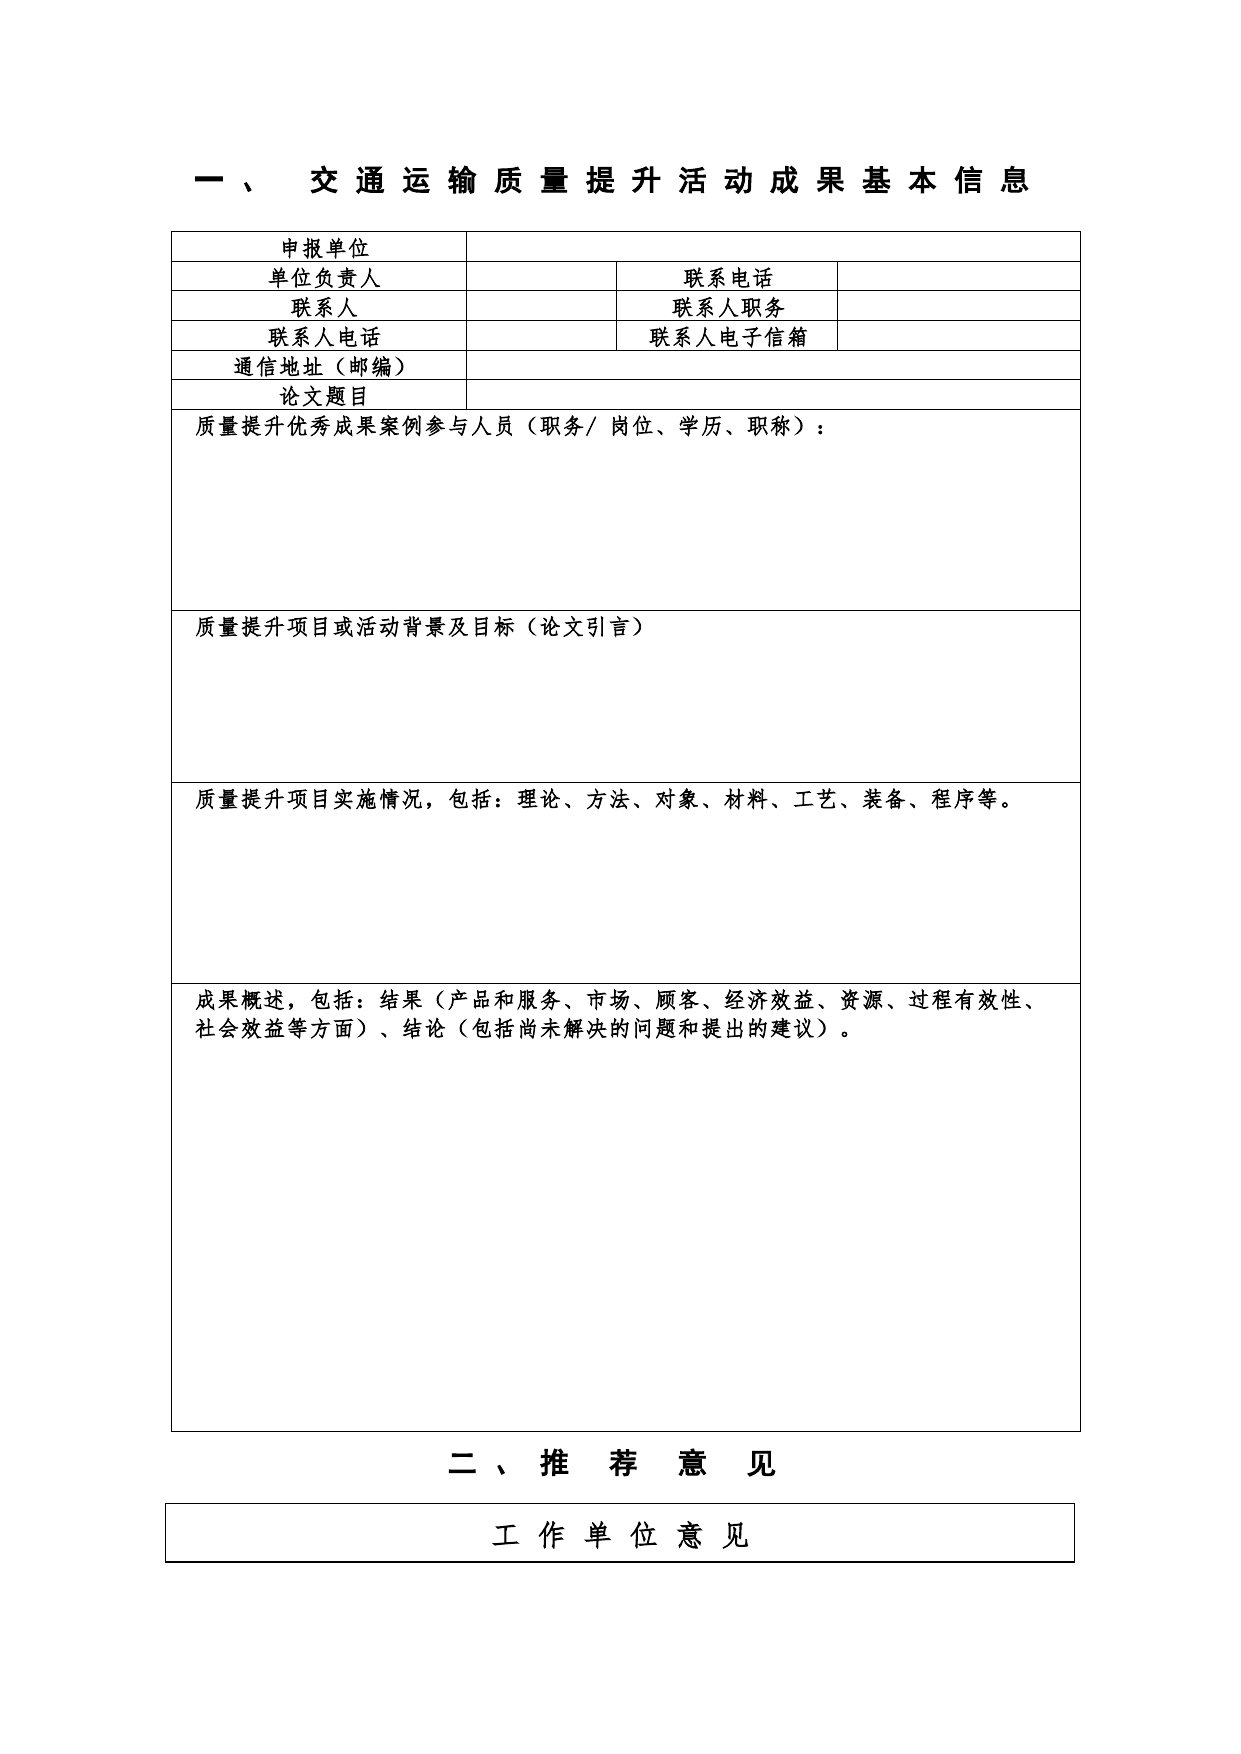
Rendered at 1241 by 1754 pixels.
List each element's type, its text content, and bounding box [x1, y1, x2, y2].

list 交通运输质量提升活动成果基本信息 [171, 149, 1069, 206]
table_cell 通信地址（邮编） [172, 351, 466, 379]
table_cell 质量提升优秀成果案例参与人员（职务/岗位、学历、职称）： [172, 410, 1080, 609]
table_cell 联系人电话 [172, 321, 466, 349]
table_cell 联系人 [172, 291, 466, 320]
table_cell 联系人电子信箱 [617, 321, 837, 349]
table_cell [467, 262, 616, 290]
table_cell 成果概述，包括：结果（产品和服务、市场、顾客、经济效益、资源、过程有效性、社会效益等方面）、结论（包括尚未解决的问题和提出的建议）。 [172, 984, 1080, 1431]
table_cell [467, 291, 616, 320]
table_cell 论文题目 [172, 380, 466, 409]
table_header [467, 232, 1080, 261]
table_cell [467, 321, 616, 349]
table_cell 联系人职务 [617, 291, 837, 320]
table_cell [838, 291, 1080, 320]
table_cell 质量提升项目实施情况，包括：理论、方法、对象、材料、工艺、装备、程序等。 [172, 783, 1080, 983]
text 二、推 荐 意 见 [171, 1432, 1069, 1489]
table_cell 联系电话 [617, 262, 837, 290]
table_header 工作单位意见 [166, 1504, 1074, 1561]
table_cell [467, 351, 1080, 379]
table_cell [467, 380, 1080, 409]
table_cell [838, 321, 1080, 349]
table_cell 质量提升项目或活动背景及目标（论文引言） [172, 611, 1080, 782]
table_header 申报单位 [172, 232, 466, 261]
table_cell 单位负责人 [172, 262, 466, 290]
table_cell [838, 262, 1080, 290]
